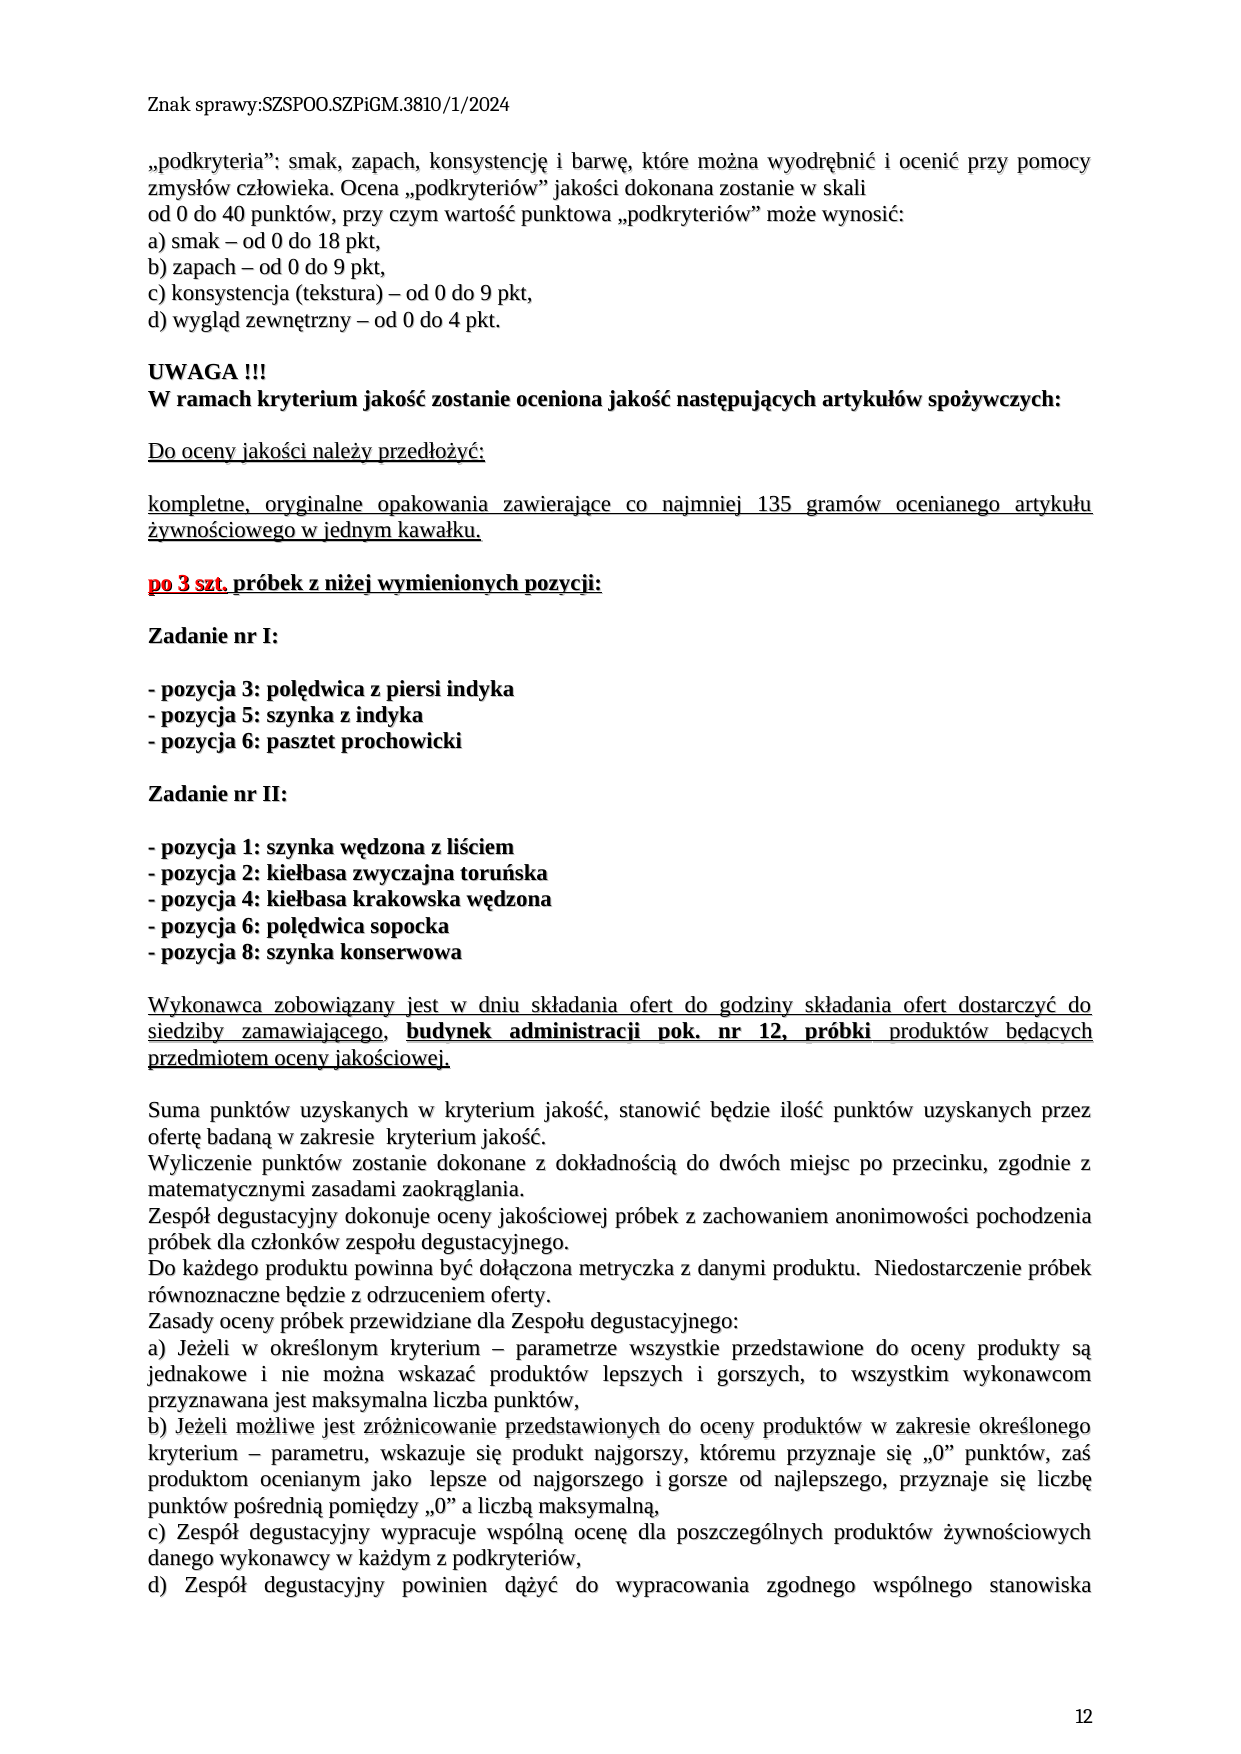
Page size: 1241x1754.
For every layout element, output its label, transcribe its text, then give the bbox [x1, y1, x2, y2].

text od 0 do 40 punktów, przy czym wartość punktowa „podkryteriów” może wynosić: [148, 200, 1093, 227]
text Wyliczenie punktów zostanie dokonane z dokładnością do dwóch miejsc po przecinku, zgodnie z matematycznymi zasadami zaokrąglania. [148, 1149, 1093, 1202]
text a) Jeżeli w określonym kryterium – parametrze wszystkie przedstawione do oceny produkty są jednakowe i nie można wskazać produktów lepszych i gorszych, to wszystkim wykonawcom przyznawana jest maksymalna liczba punktów, [148, 1333, 1093, 1413]
text Do oceny jakości należy przedłożyć: [148, 437, 1093, 464]
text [148, 1571, 1093, 1597]
text po 3 szt. próbek z niżej wymienionych pozycji: [148, 569, 1093, 596]
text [148, 148, 1093, 200]
text UWAGA !!! [148, 358, 1093, 385]
text - pozycja 3: polędwica z piersi indyka [148, 675, 1093, 701]
text Suma punktów uzyskanych w kryterium jakość, stanowić będzie ilość punktów uzyskanych przez ofertę badaną w zakresie kryterium jakość. [148, 1096, 1093, 1149]
text d) wygląd zewnętrzny – od 0 do 4 pkt. [148, 306, 1093, 332]
text - pozycja 5: szynka z indyka [148, 701, 1093, 727]
text Zadanie nr I: [148, 622, 1093, 648]
text Wykonawca zobowiązany jest w dniu składania ofert do godziny składania ofert dostarczyć do siedziby zamawiającego, budynek administracji pok. nr 12, próbki produktów będących przedmiotem oceny jakościowej. [148, 991, 1093, 1015]
text kompletne, oryginalne opakowania zawierające co najmniej 135 gramów ocenianego artykułu żywnościowego w jednym kawałku. [148, 515, 1093, 543]
text kompletne, oryginalne opakowania zawierające co najmniej 135 gramów ocenianego artykułu żywnościowego w jednym kawałku. [148, 490, 1093, 513]
text Zasady oceny próbek przewidziane dla Zespołu degustacyjnego: [148, 1307, 1093, 1333]
text W ramach kryterium jakość zostanie oceniona jakość następujących artykułów spożywczych: [148, 385, 1093, 411]
text a) smak – od 0 do 18 pkt, [148, 227, 1093, 253]
text - pozycja 6: polędwica sopocka [148, 912, 1093, 938]
text b) Jeżeli możliwe jest zróżnicowanie przedstawionych do oceny produktów w zakresie określonego kryterium – parametru, wskazuje się produkt najgorszy, któremu przyznaje się „0” punktów, zaś produktom ocenianym jako lepsze od najgorszego i gorsze od najlepszego, przyznaje się liczbę punktów pośrednią pomiędzy „0” a liczbą maksymalną, [148, 1413, 1093, 1518]
text Wykonawca zobowiązany jest w dniu składania ofert do godziny składania ofert dostarczyć do siedziby zamawiającego, budynek administracji pok. nr 12, próbki produktów będących przedmiotem oceny jakościowej. [148, 1016, 1093, 1070]
text b) zapach – od 0 do 9 pkt, [148, 253, 1093, 279]
text c) Zespół degustacyjny wypracuje wspólną ocenę dla poszczególnych produktów żywnościowych danego wykonawcy w każdym z podkryteriów, [148, 1518, 1093, 1571]
text Zespół degustacyjny dokonuje oceny jakościowej próbek z zachowaniem anonimowości pochodzenia próbek dla członków zespołu degustacyjnego. [148, 1202, 1093, 1254]
text - pozycja 1: szynka wędzona z liściem [148, 833, 1093, 859]
text c) konsystencja (tekstura) – od 0 do 9 pkt, [148, 279, 1093, 306]
text - pozycja 6: pasztet prochowicki [148, 727, 1093, 754]
text - pozycja 2: kiełbasa zwyczajna toruńska [148, 859, 1093, 886]
text - pozycja 4: kiełbasa krakowska wędzona [148, 886, 1093, 912]
text Do każdego produktu powinna być dołączona metryczka z danymi produktu. Niedostarczenie próbek równoznaczne będzie z odrzuceniem oferty. [148, 1254, 1093, 1307]
text Zadanie nr II: [148, 780, 1093, 806]
text - pozycja 8: szynka konserwowa [148, 938, 1093, 964]
